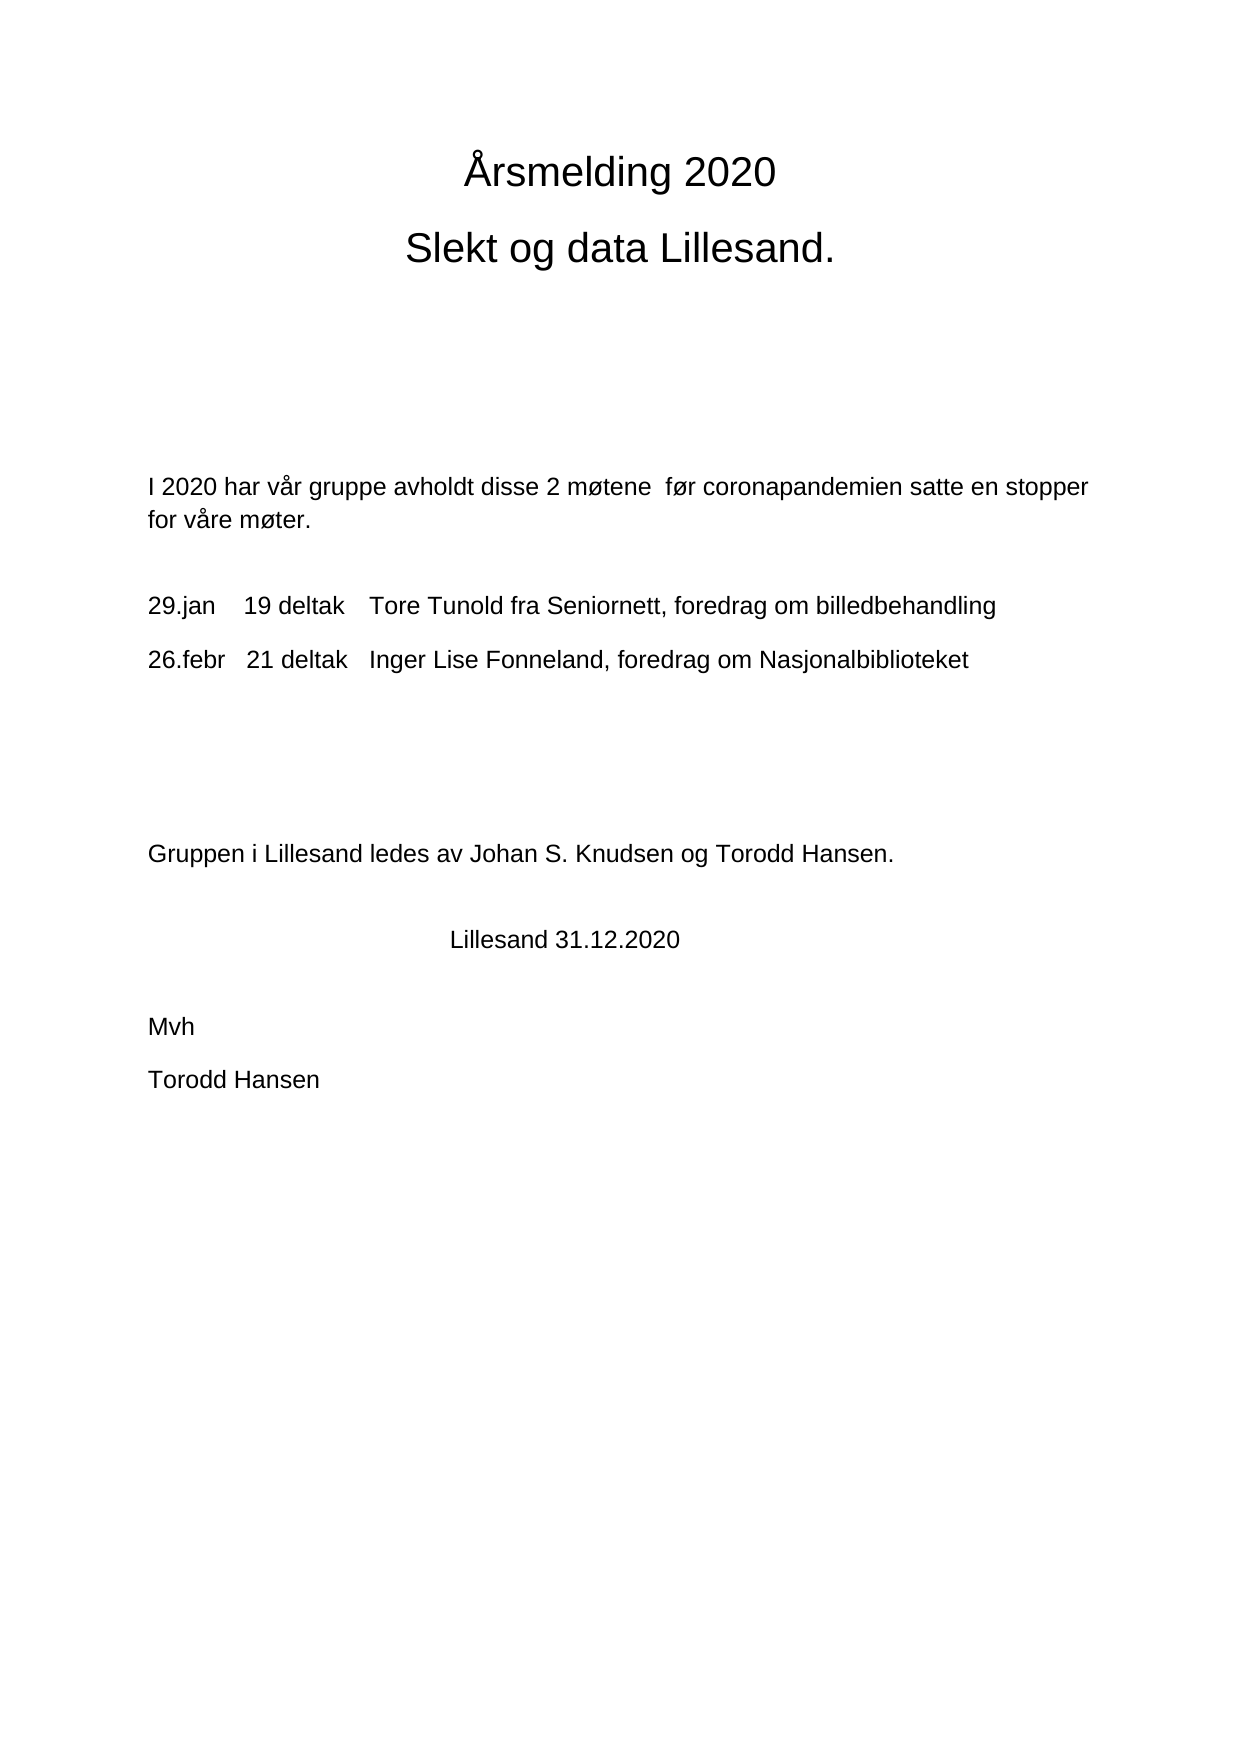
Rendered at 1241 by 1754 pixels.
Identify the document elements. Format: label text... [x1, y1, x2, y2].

text 29.jan 19 deltak Tore Tunold fra Seniornett, foredrag om billedbehandling [148, 591, 1093, 620]
text Mvh [148, 1011, 1093, 1040]
text Slekt og data Lillesand. [148, 223, 1093, 271]
text 26.febr 21 deltak Inger Lise Fonneland, foredrag om Nasjonalbiblioteket [148, 645, 1093, 674]
text Årsmelding 2020 [148, 148, 1093, 196]
text Gruppen i Lillesand ledes av Johan S. Knudsen og Torodd Hansen. [148, 839, 1093, 867]
text Lillesand 31.12.2020 [443, 892, 1093, 986]
text I 2020 har vår gruppe avholdt disse 2 møtene før coronapandemien satte en stopper for våre møter. [148, 472, 1093, 566]
text Torodd Hansen [148, 1065, 1093, 1094]
